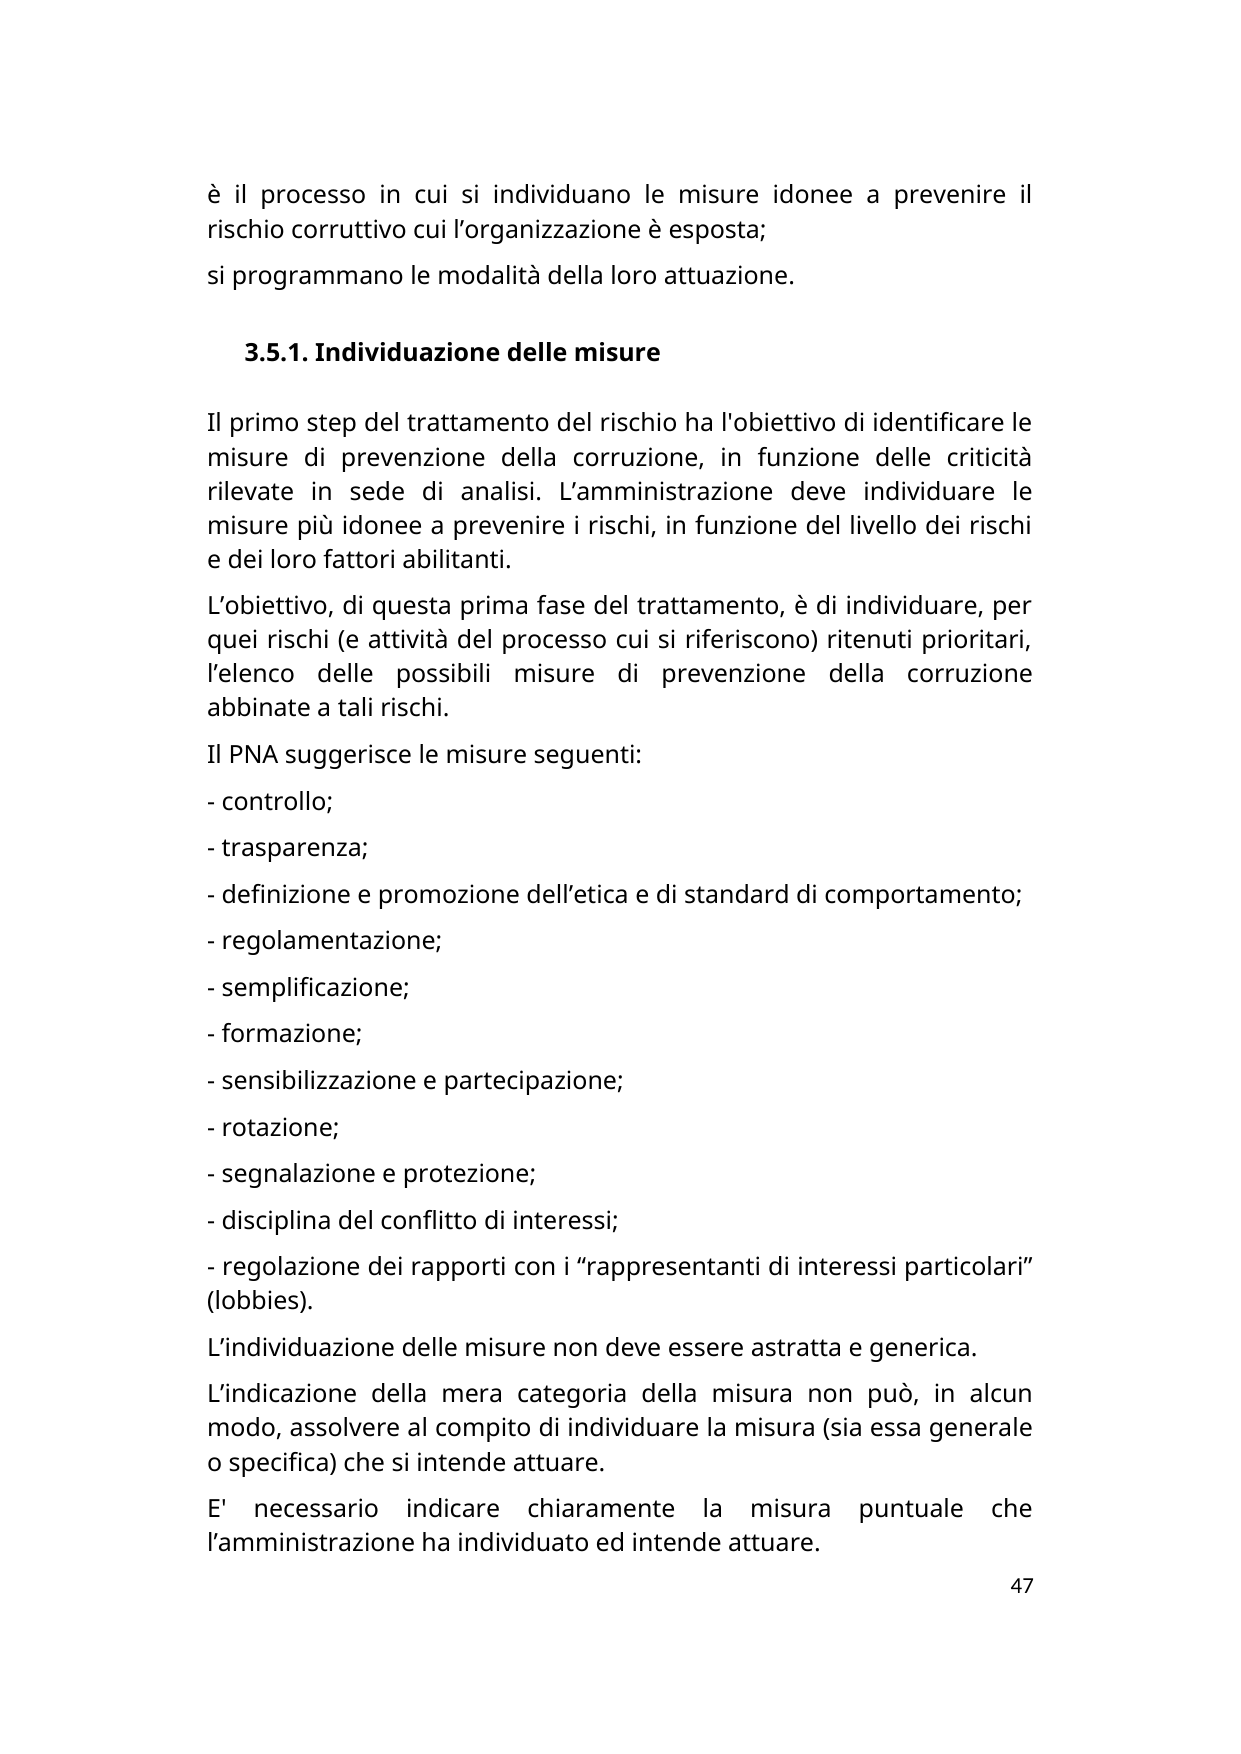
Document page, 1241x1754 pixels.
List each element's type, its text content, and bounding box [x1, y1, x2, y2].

text - disciplina del conflitto di interessi; [207, 1202, 1033, 1236]
text - controllo; [207, 783, 1033, 817]
text - regolazione dei rapporti con i “rappresentanti di interessi particolari” (lobbies). [207, 1249, 1033, 1317]
text - definizione e promozione dell’etica e di standard di comportamento; [207, 876, 1033, 910]
text L’indicazione della mera categoria della misura non può, in alcun modo, assolvere al compito di individuare la misura (sia essa generale o specifica) che si intende attuare. [207, 1376, 1033, 1478]
text - sensibilizzazione e partecipazione; [207, 1063, 1033, 1097]
text è il processo in cui si individuano le misure idonee a prevenire il rischio corruttivo cui l’organizzazione è esposta; [207, 177, 1033, 245]
text Il PNA suggerisce le misure seguenti: [207, 737, 1033, 771]
text L’obiettivo, di questa prima fase del trattamento, è di individuare, per quei rischi (e attività del processo cui si riferiscono) ritenuti prioritari, l’elenco delle possibili misure di prevenzione della corruzione abbinate a tali rischi. [207, 588, 1033, 724]
text si programmano le modalità della loro attuazione. [207, 258, 1033, 292]
text L’individuazione delle misure non deve essere astratta e generica. [207, 1329, 1033, 1363]
text - trasparenza; [207, 830, 1033, 864]
text - rotazione; [207, 1109, 1033, 1143]
text - semplificazione; [207, 969, 1033, 1003]
text - segnalazione e protezione; [207, 1156, 1033, 1190]
text - formazione; [207, 1016, 1033, 1050]
text - regolamentazione; [207, 923, 1033, 957]
text E' necessario indicare chiaramente la misura puntuale che l’amministrazione ha individuato ed intende attuare. [207, 1491, 1033, 1559]
text Il primo step del trattamento del rischio ha l'obiettivo di identificare le misure di prevenzione della corruzione, in funzione delle criticità rilevate in sede di analisi. L’amministrazione deve individuare le misure più idonee a prevenire i rischi, in funzione del livello dei rischi e dei loro fattori abilitanti. [207, 405, 1033, 575]
text 3.5.1. Individuazione delle misure [244, 338, 1033, 368]
